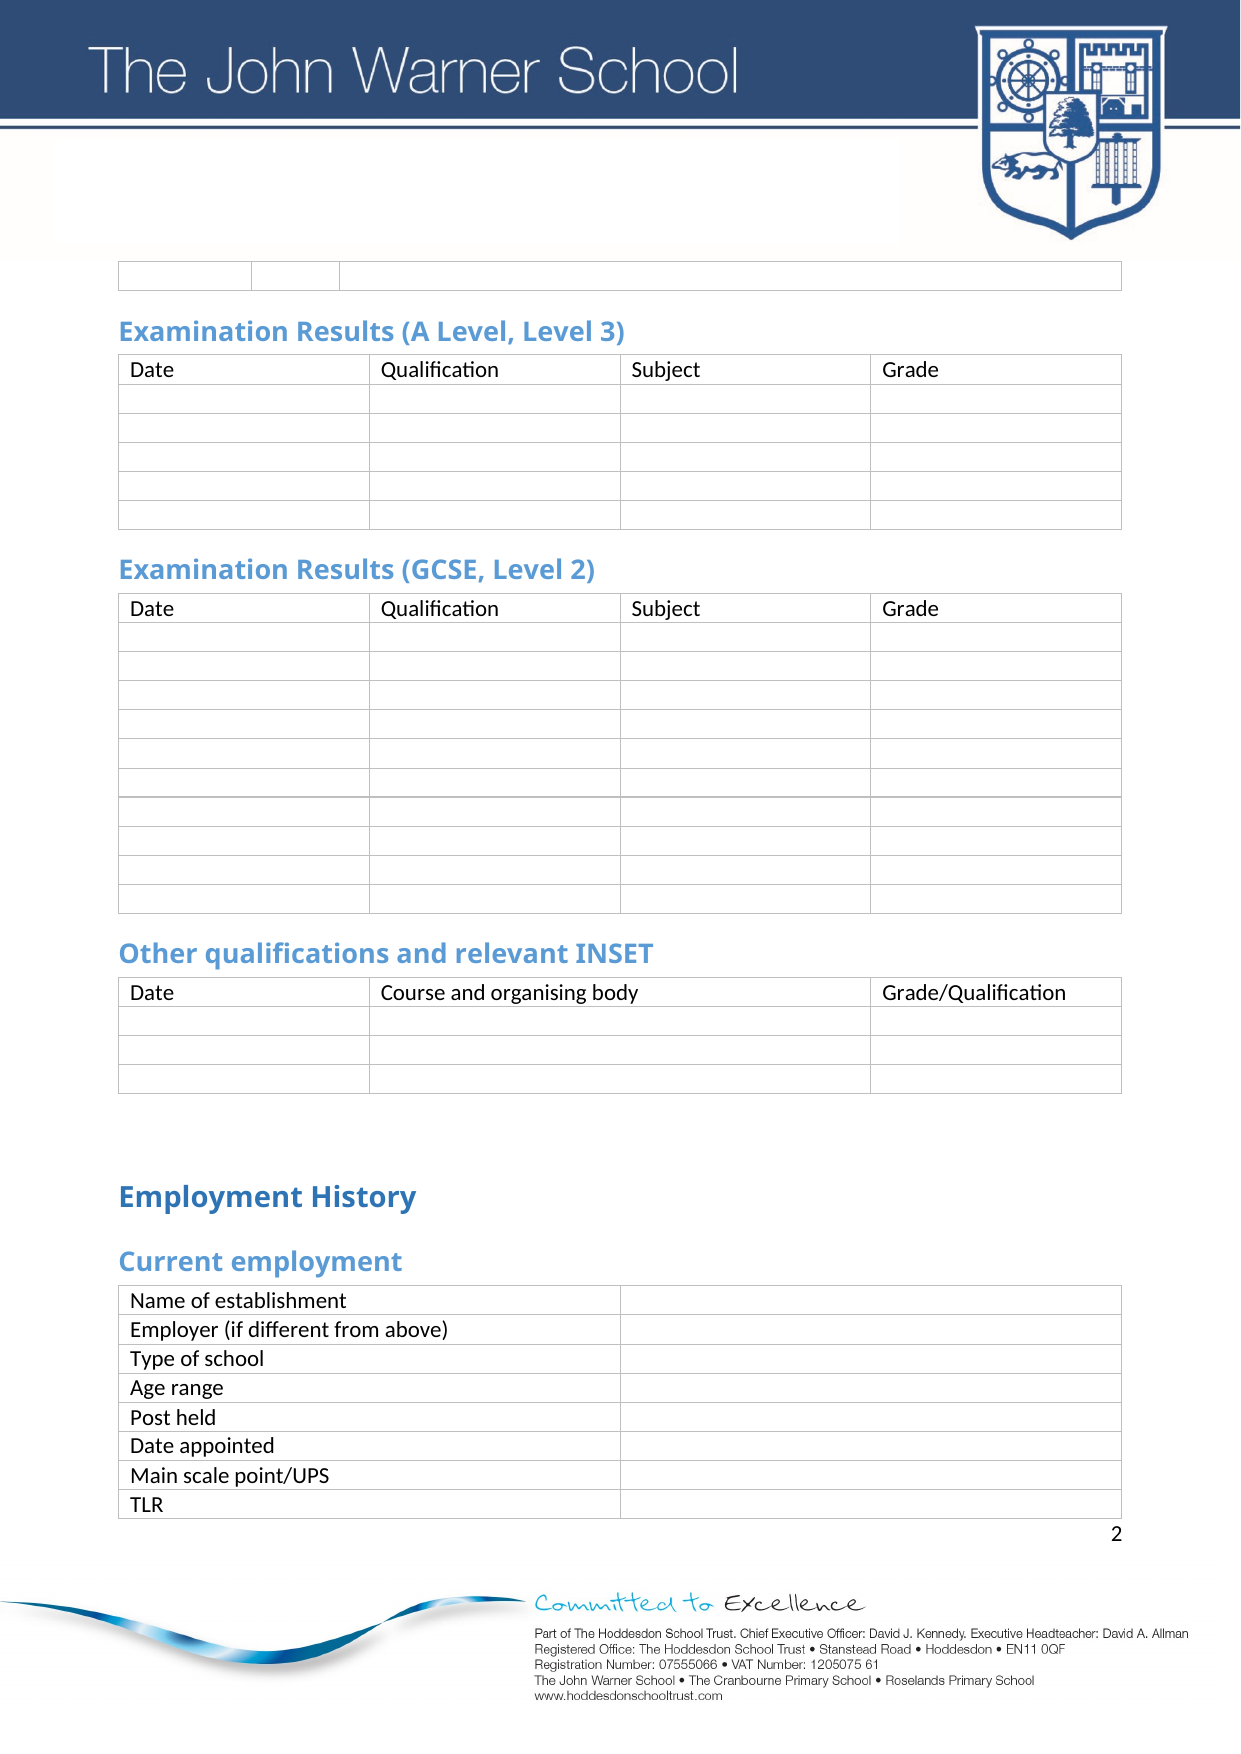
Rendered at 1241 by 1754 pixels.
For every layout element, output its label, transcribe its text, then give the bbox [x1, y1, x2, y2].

table_header Date [119, 594, 369, 622]
table_cell [370, 681, 620, 709]
table_cell [370, 1007, 870, 1035]
table_cell [871, 652, 1121, 680]
subtitle Other qualifications and relevant INSET [118, 934, 1122, 971]
table_cell Post held [119, 1403, 620, 1431]
table_cell [621, 414, 870, 442]
table_header Subject [621, 355, 870, 383]
table_cell [370, 652, 620, 680]
table_cell [621, 681, 870, 709]
table_cell [621, 652, 870, 680]
table_cell Employer (if different from above) [119, 1315, 620, 1343]
table_cell [119, 681, 369, 709]
table_cell [370, 856, 620, 884]
table_cell [119, 472, 369, 500]
table_cell [119, 769, 369, 796]
table_cell [370, 414, 620, 442]
table_cell [871, 1007, 1121, 1035]
table_cell [370, 885, 620, 913]
table_cell [871, 1065, 1121, 1093]
table_cell [621, 827, 870, 854]
table_cell [252, 262, 339, 290]
table_header Date [119, 355, 369, 383]
table_cell Main scale point/UPS [119, 1461, 620, 1489]
table_cell [621, 385, 870, 412]
table_header Date [119, 978, 369, 1006]
table_cell [119, 827, 369, 854]
table_cell [370, 385, 620, 412]
table_cell [119, 414, 369, 442]
table_cell [871, 443, 1121, 471]
table_cell [871, 769, 1121, 796]
table_cell [871, 739, 1121, 767]
table_cell [621, 623, 870, 651]
table_cell [871, 472, 1121, 500]
table_cell [621, 1345, 1121, 1372]
subtitle Employment History [118, 1176, 1122, 1216]
table_cell [871, 827, 1121, 854]
picture [0, 1547, 1221, 1727]
table_header Grade [871, 355, 1121, 383]
table_cell Type of school [119, 1345, 620, 1372]
subtitle Examination Results (GCSE, Level 2) [118, 551, 1122, 587]
picture [0, 0, 1241, 261]
table_cell [119, 652, 369, 680]
table_cell [340, 262, 1121, 290]
table_cell [119, 885, 369, 913]
table_cell [621, 501, 870, 529]
table_cell [370, 739, 620, 767]
table_cell [119, 623, 369, 651]
table_cell [119, 798, 369, 826]
table_cell [621, 472, 870, 500]
table_cell [871, 414, 1121, 442]
table_cell [370, 501, 620, 529]
table_header Qualification [370, 355, 620, 383]
table_cell [871, 798, 1121, 826]
subtitle Current employment [118, 1243, 1122, 1280]
table_cell TLR [119, 1490, 620, 1518]
table_cell [871, 501, 1121, 529]
table_cell [119, 856, 369, 884]
table_cell [621, 1432, 1121, 1460]
table_cell [871, 681, 1121, 709]
table_cell [621, 1490, 1121, 1518]
table_cell Age range [119, 1374, 620, 1402]
table_cell [119, 385, 369, 412]
table_cell [370, 623, 620, 651]
table_cell [621, 739, 870, 767]
table_cell [621, 856, 870, 884]
table_cell [119, 1007, 369, 1035]
table_cell [370, 827, 620, 854]
table_cell [119, 1065, 369, 1093]
table_header Qualification [370, 594, 620, 622]
table_cell [119, 739, 369, 767]
table_cell [871, 1036, 1121, 1064]
table_cell [621, 1315, 1121, 1343]
table_cell [871, 885, 1121, 913]
table_cell [370, 1065, 870, 1093]
table_header Name of establishment [119, 1286, 620, 1314]
table_cell [621, 1374, 1121, 1402]
table_cell [370, 443, 620, 471]
table_cell [370, 710, 620, 738]
table_cell [871, 385, 1121, 412]
subtitle Examination Results (A Level, Level 3) [118, 312, 1122, 349]
table_cell [621, 710, 870, 738]
table_cell [370, 769, 620, 796]
table_cell [119, 443, 369, 471]
table_cell [621, 769, 870, 796]
table_header Grade/Qualification [871, 978, 1121, 1006]
table_cell [621, 1461, 1121, 1489]
table_header Subject [621, 594, 870, 622]
table_cell [119, 710, 369, 738]
table_cell [621, 443, 870, 471]
table_cell [370, 1036, 870, 1064]
table_cell [871, 710, 1121, 738]
table_cell Date appointed [119, 1432, 620, 1460]
table_cell [370, 798, 620, 826]
table_cell [370, 472, 620, 500]
table_header [621, 1286, 1121, 1314]
table_cell [119, 262, 251, 290]
table_cell [621, 798, 870, 826]
table_header Grade [871, 594, 1121, 622]
table_cell [119, 1036, 369, 1064]
table_header Course and organising body [370, 978, 870, 1006]
table_cell [119, 501, 369, 529]
table_cell [871, 623, 1121, 651]
table_cell [621, 885, 870, 913]
table_cell [871, 856, 1121, 884]
table_cell [621, 1403, 1121, 1431]
